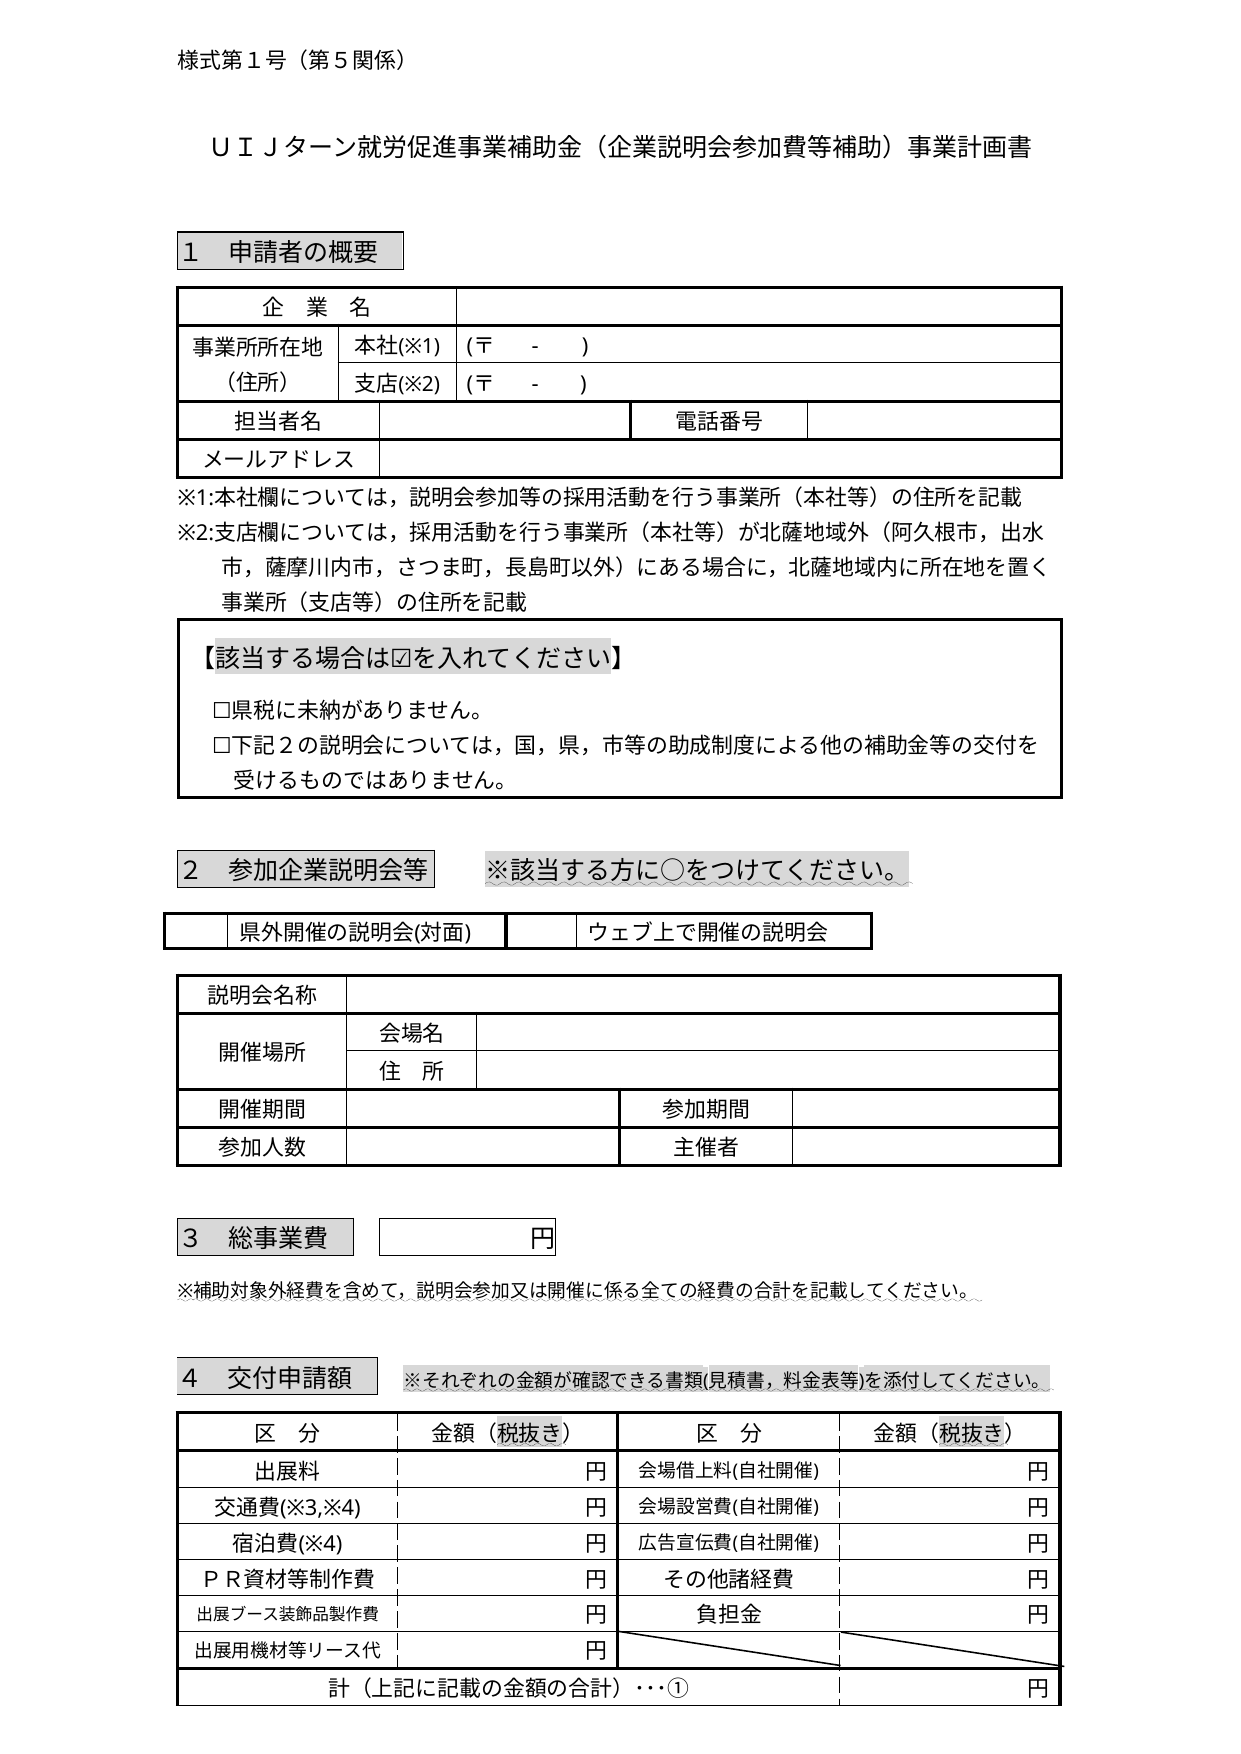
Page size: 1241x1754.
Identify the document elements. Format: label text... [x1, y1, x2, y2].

table_cell 開催期間 [179, 1091, 346, 1126]
table_cell 会場借上料(自社開催) [619, 1452, 839, 1487]
table_cell 会場設営費(自社開催) [619, 1488, 839, 1523]
table_header 企 業 名 [179, 289, 456, 323]
table_cell ＰＲ資材等制作費 [179, 1560, 397, 1595]
table_cell 事業所所在地 （住所） [179, 327, 338, 399]
text ３ 総事業費 円 [177, 1202, 1063, 1271]
table_cell 円 [840, 1596, 1058, 1631]
table_cell 出展用機材等リース代 [179, 1632, 397, 1667]
table_cell 会場名 [347, 1015, 476, 1049]
table_cell [380, 403, 629, 438]
table_cell [347, 1129, 618, 1164]
table_cell 出展ブース装飾品製作費 [179, 1596, 397, 1631]
table_cell その他諸経費 [619, 1560, 839, 1595]
table_header [508, 915, 576, 947]
text ＵＩＪターン就労促進事業補助金（企業説明会参加費等補助）事業計画書 [177, 111, 1063, 181]
table_cell (〒 - ) [457, 363, 1060, 399]
table_cell [793, 1129, 1058, 1164]
table_header 説明会名称 [179, 977, 346, 1012]
table_cell 宿泊費(※4) [179, 1524, 397, 1559]
table_cell 開催場所 [179, 1015, 346, 1088]
table_cell [793, 1091, 1058, 1126]
table_cell 住 所 [347, 1051, 476, 1088]
table_header [347, 977, 1058, 1012]
table_header 金額（税抜き） [398, 1414, 616, 1449]
table_cell (〒 - ) [457, 327, 1060, 362]
table_cell 担当者名 [179, 403, 379, 438]
table_cell [840, 1633, 1056, 1667]
text ４ 交付申請額 ※それぞれの金額が確認できる書類(見積書，料金表等)を添付してください。 [177, 1341, 1063, 1411]
table_cell [477, 1051, 1058, 1088]
table_cell 参加期間 [621, 1091, 792, 1126]
table_cell メールアドレス [179, 441, 379, 476]
table_cell 負担金 [619, 1596, 839, 1631]
table_cell 計（上記に記載の金額の合計）･･･① [179, 1670, 839, 1705]
table_cell 広告宣伝費(自社開催) [619, 1524, 839, 1559]
table_cell 交通費(※3,※4) [179, 1488, 397, 1523]
table_cell 電話番号 [632, 403, 807, 438]
table_cell 円 [398, 1452, 616, 1487]
text １ 申請者の概要 [177, 216, 1063, 286]
text ２ 参加企業説明会等 ※該当する方に○をつけてください。 [177, 834, 1063, 904]
table_header 区 分 [619, 1414, 839, 1449]
text ※補助対象外経費を含めて，説明会参加又は開催に係る全ての経費の合計を記載してください。 [177, 1271, 1063, 1306]
table_cell 本社(※1) [339, 327, 456, 362]
table_cell 円 [840, 1524, 1058, 1559]
table_cell [853, 1632, 1058, 1664]
table_cell [635, 1632, 839, 1664]
table_cell 支店(※2) [339, 363, 456, 399]
text 市，薩摩川内市，さつま町，長島町以外）にある場合に，北薩地域内に所在地を置く [177, 548, 1063, 583]
table_cell [347, 1091, 618, 1126]
table_cell 円 [840, 1488, 1058, 1523]
table_cell 円 [398, 1524, 616, 1559]
text ※2:支店欄については，採用活動を行う事業所（本社等）が北薩地域外（阿久根市，出水 [177, 514, 1063, 548]
table_cell 円 [840, 1452, 1058, 1487]
table_cell 円 [840, 1560, 1058, 1595]
table_cell [619, 1633, 838, 1667]
table_cell 主催者 [621, 1129, 792, 1164]
table_cell [380, 441, 1060, 476]
table_cell 円 [398, 1596, 616, 1631]
table_cell 円 [398, 1488, 616, 1523]
table_header 金額（税抜き） [840, 1414, 1058, 1449]
table_cell 出展料 [179, 1452, 397, 1487]
table_header 【該当する場合は☑を入れてください】 県税に未納がありません。 下記２の説明会については，国，県，市等の助成制度による他の補助金等の交付を受けるものではありません。 [180, 621, 1060, 796]
table_header [166, 915, 227, 947]
table_header ウェブ上で開催の説明会 [577, 915, 870, 947]
table_header 区 分 [179, 1414, 397, 1449]
table_cell 円 [398, 1632, 616, 1667]
text 事業所（支店等）の住所を記載 [177, 583, 1063, 618]
table_cell 円 [398, 1560, 616, 1595]
table_cell 参加人数 [179, 1129, 346, 1164]
table_header [457, 289, 1060, 323]
text ※1:本社欄については，説明会参加等の採用活動を行う事業所（本社等）の住所を記載 [177, 479, 1063, 514]
table_cell [808, 403, 1060, 438]
text 様式第１号（第５関係） [177, 41, 1063, 76]
table_cell [477, 1015, 1058, 1049]
table_header 県外開催の説明会(対面) [228, 915, 504, 947]
table_cell 円 [840, 1670, 1058, 1705]
